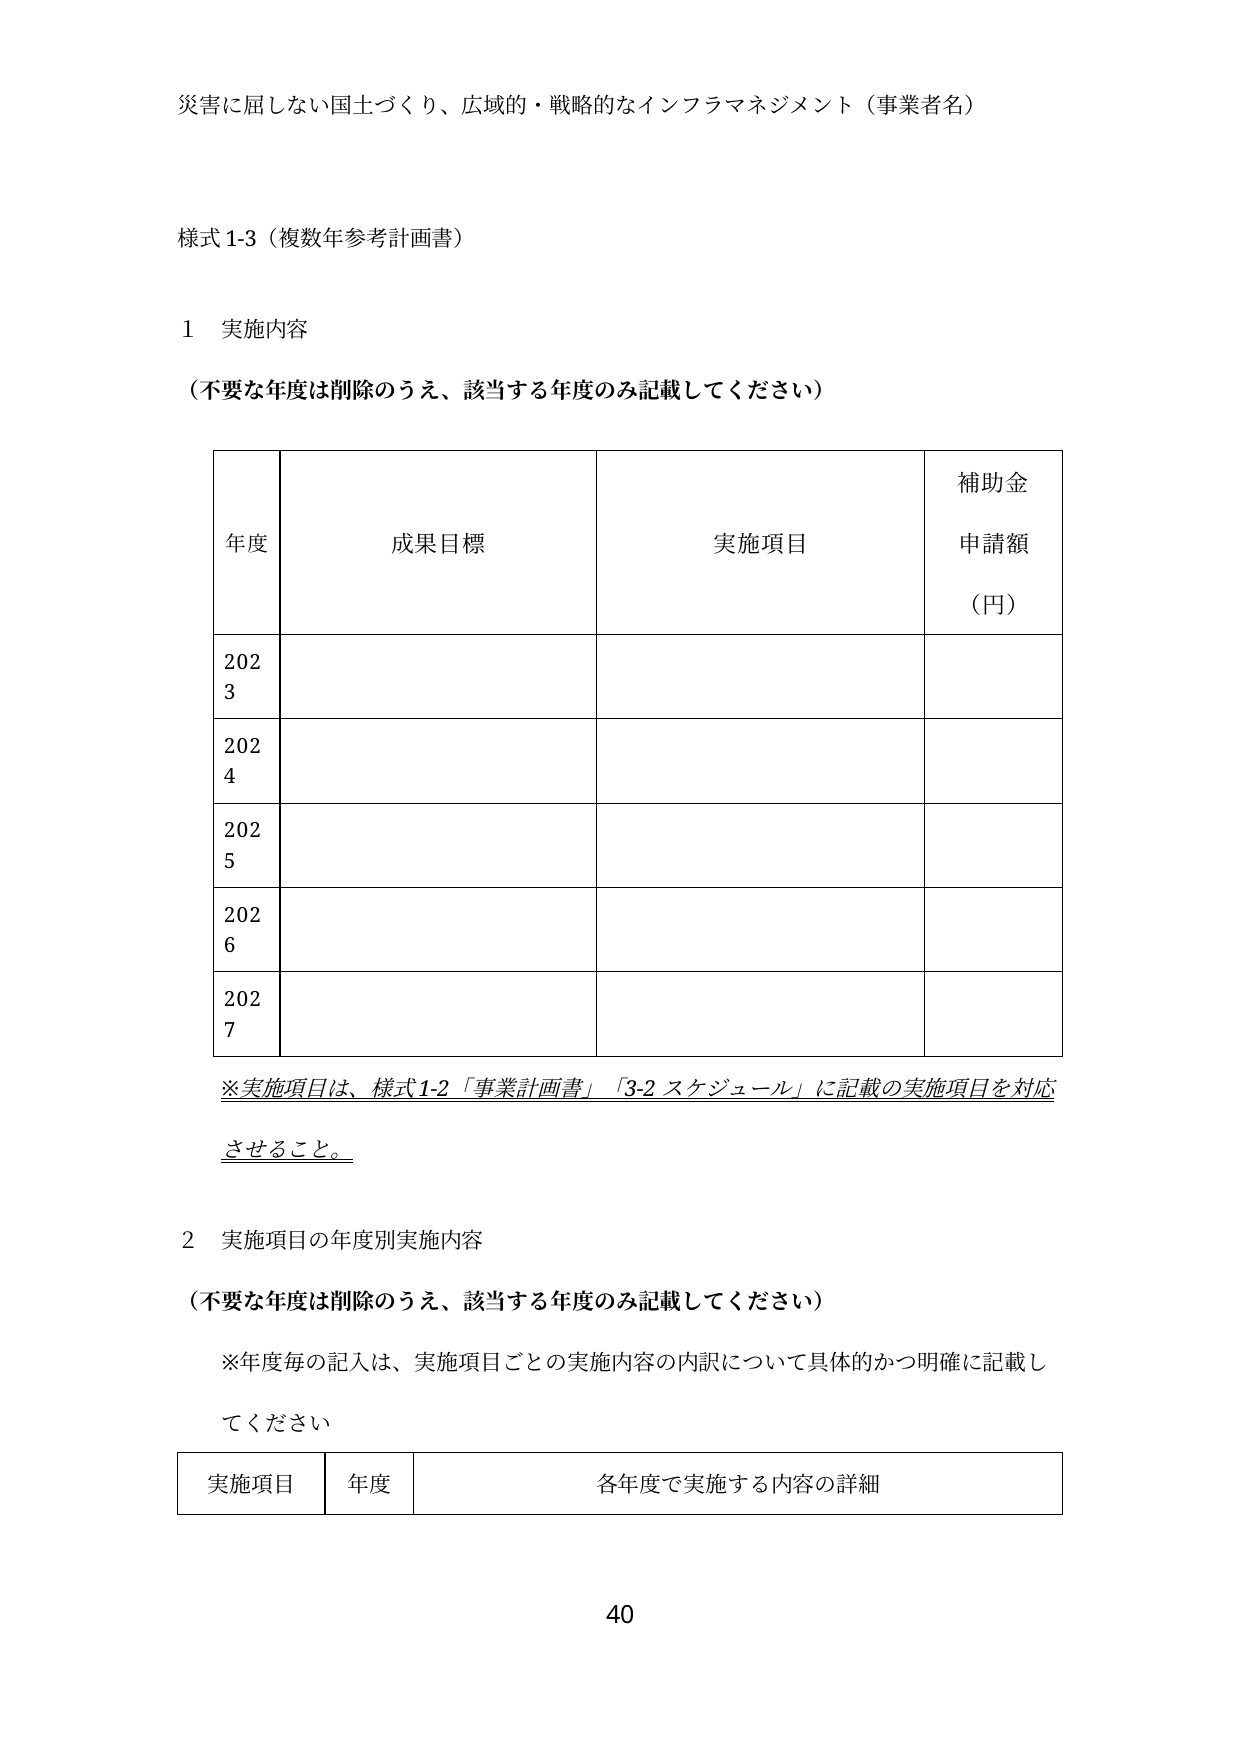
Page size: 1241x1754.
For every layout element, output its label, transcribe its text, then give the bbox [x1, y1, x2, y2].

text （不要な年度は削除のうえ、該当する年度のみ記載してください） [177, 1269, 1063, 1330]
table_cell [925, 972, 1062, 1056]
table_cell [281, 635, 596, 718]
table_header 実施項目 [178, 1453, 324, 1514]
table_cell 2026 [214, 888, 279, 971]
table_cell [281, 888, 596, 971]
text １ 実施内容 [177, 298, 1063, 359]
text 様式1-3（複数年参考計画書） [177, 207, 1063, 268]
table_header 年度 [326, 1453, 413, 1514]
table_header 各年度で実施する内容の詳細 [414, 1453, 1062, 1514]
text ※年度毎の記入は、実施項目ごとの実施内容の内訳について具体的かつ明確に記載してください [221, 1330, 1063, 1452]
table_header 成果目標 [281, 451, 596, 634]
table_cell [925, 719, 1062, 802]
table_cell [597, 804, 924, 887]
table_cell [925, 804, 1062, 887]
table_cell [925, 888, 1062, 971]
table_cell [281, 719, 596, 802]
table_cell [597, 635, 924, 718]
table_cell [597, 972, 924, 1056]
table_header 年度 [214, 451, 279, 634]
text ２ 実施項目の年度別実施内容 [177, 1209, 1063, 1269]
table_cell [281, 972, 596, 1056]
table_cell 2025 [214, 804, 279, 887]
table_cell 2027 [214, 972, 279, 1056]
table_cell [281, 804, 596, 887]
table_cell [597, 719, 924, 802]
text ※実施項目は、様式1-2「事業計画書」「3-2 スケジュール」に記載の実施項目を対応させること。 [221, 1057, 1063, 1178]
table_cell [597, 888, 924, 971]
table_cell 2023 [214, 635, 279, 718]
table_cell [925, 635, 1062, 718]
table_header 補助金 申請額（円） [925, 451, 1062, 634]
text （不要な年度は削除のうえ、該当する年度のみ記載してください） [177, 359, 1063, 420]
table_cell 2024 [214, 719, 279, 802]
table_header 実施項目 [597, 451, 924, 634]
